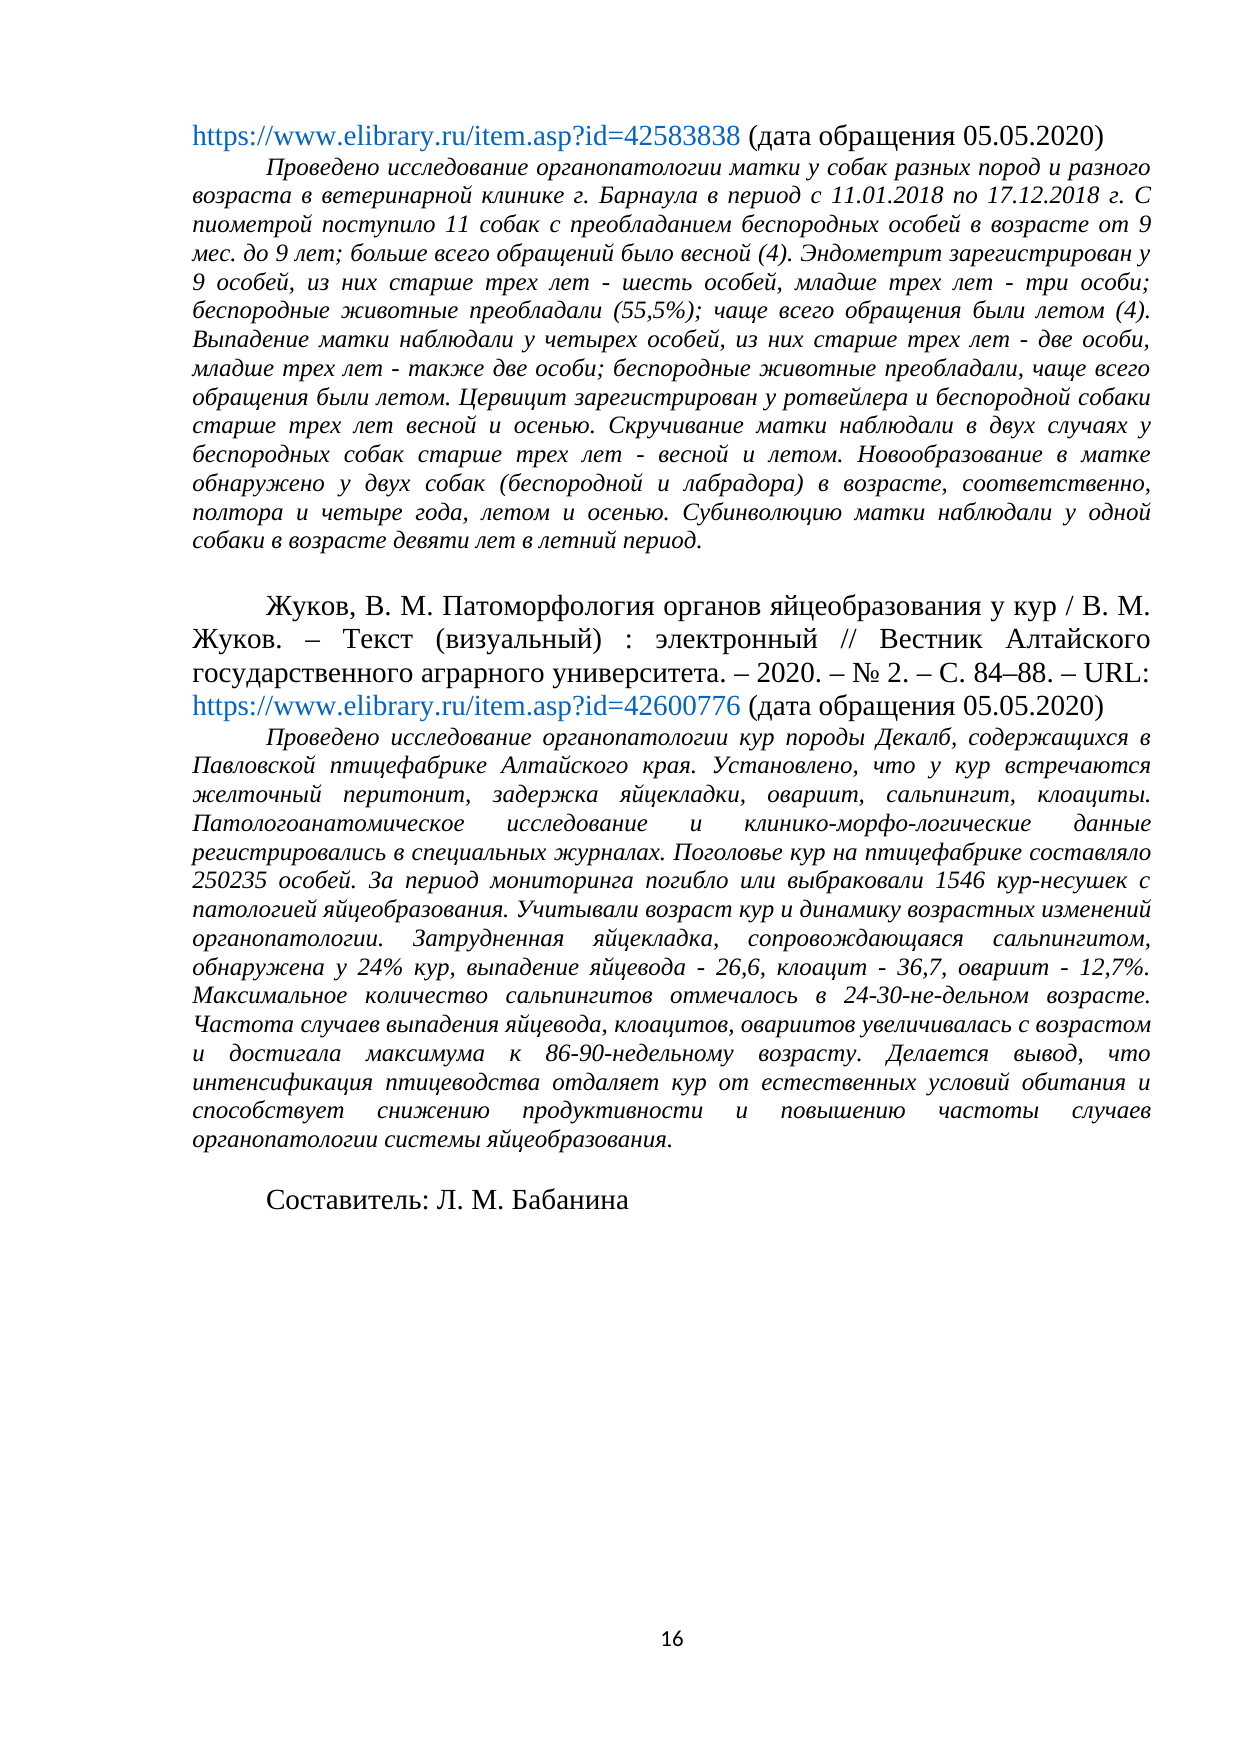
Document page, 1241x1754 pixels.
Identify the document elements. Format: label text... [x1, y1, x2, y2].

text Составитель: Л. М. Бабанина [192, 1182, 1152, 1215]
text Проведено исследование органопатологии кур породы Декалб, содержащихся в Павловской птицефабрике Алтайского края. Установлено, что у кур встречаются желточный перитонит, задержка яйцекладки, овариит, сальпингит, клоациты. Патологоанатомическое исследование и клинико-морфо-логические данные регистрировались в специальных журналах. Поголовье кур на птицефабрике составляло 250235 особей. За период мониторинга погибло или выбраковали 1546 кур-несушек с патологией яйцеобразования. Учитывали возраст кур и динамику возрастных изменений органопатологии. Затрудненная яйцекладка, сопровождающаяся сальпингитом, обнаружена у 24% кур, выпадение яйцевода - 26,6, клоацит - 36,7, овариит - 12,7%. Максимальное количество сальпингитов отмечалось в 24-30-не-дельном возрасте. Частота случаев выпадения яйцевода, клоацитов, овариитов увеличивалась с возрастом и достигала максимума к 86-90-недельному возрасту. Делается вывод, что интенсификация птицеводства отдаляет кур от естественных условий обитания и способствует снижению продуктивности и повышению частоты случаев органопатологии системы яйцеобразования. [192, 722, 1152, 1153]
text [192, 118, 1152, 152]
text Жуков, В. М. Патоморфология органов яйцеобразования у кур / В. М. Жуков. – Текст (визуальный) : электронный // Вестник Алтайского государственного аграрного университета. – 2020. – № 2. – С. 84–88. – URL: https://www.elibrary.ru/item.asp?id=42600776 (дата обращения 05.05.2020) [192, 588, 1152, 722]
text Проведено исследование органопатологии матки у собак разных пород и разного возраста в ветеринарной клинике г. Барнаула в период с 11.01.2018 по 17.12.2018 г. С пиометрой поступило 11 собак с преобладанием беспородных особей в возрасте от 9 мес. до 9 лет; больше всего обращений было весной (4). Эндометрит зарегистрирован у 9 особей, из них старше трех лет - шесть особей, младше трех лет - три особи; беспородные животные преобладали (55,5%); чаще всего обращения были летом (4). Выпадение матки наблюдали у четырех особей, из них старше трех лет - две особи, младше трех лет - также две особи; беспородные животные преобладали, чаще всего обращения были летом. Цервицит зарегистрирован у ротвейлера и беспородной собаки старше трех лет весной и осенью. Скручивание матки наблюдали в двух случаях у беспородных собак старше трех лет - весной и летом. Новообразование в матке обнаружено у двух собак (беспородной и лабрадора) в возрасте, соответственно, полтора и четыре года, летом и осенью. Субинволюцию матки наблюдали у одной собаки в возрасте девяти лет в летний период. [192, 152, 1152, 554]
